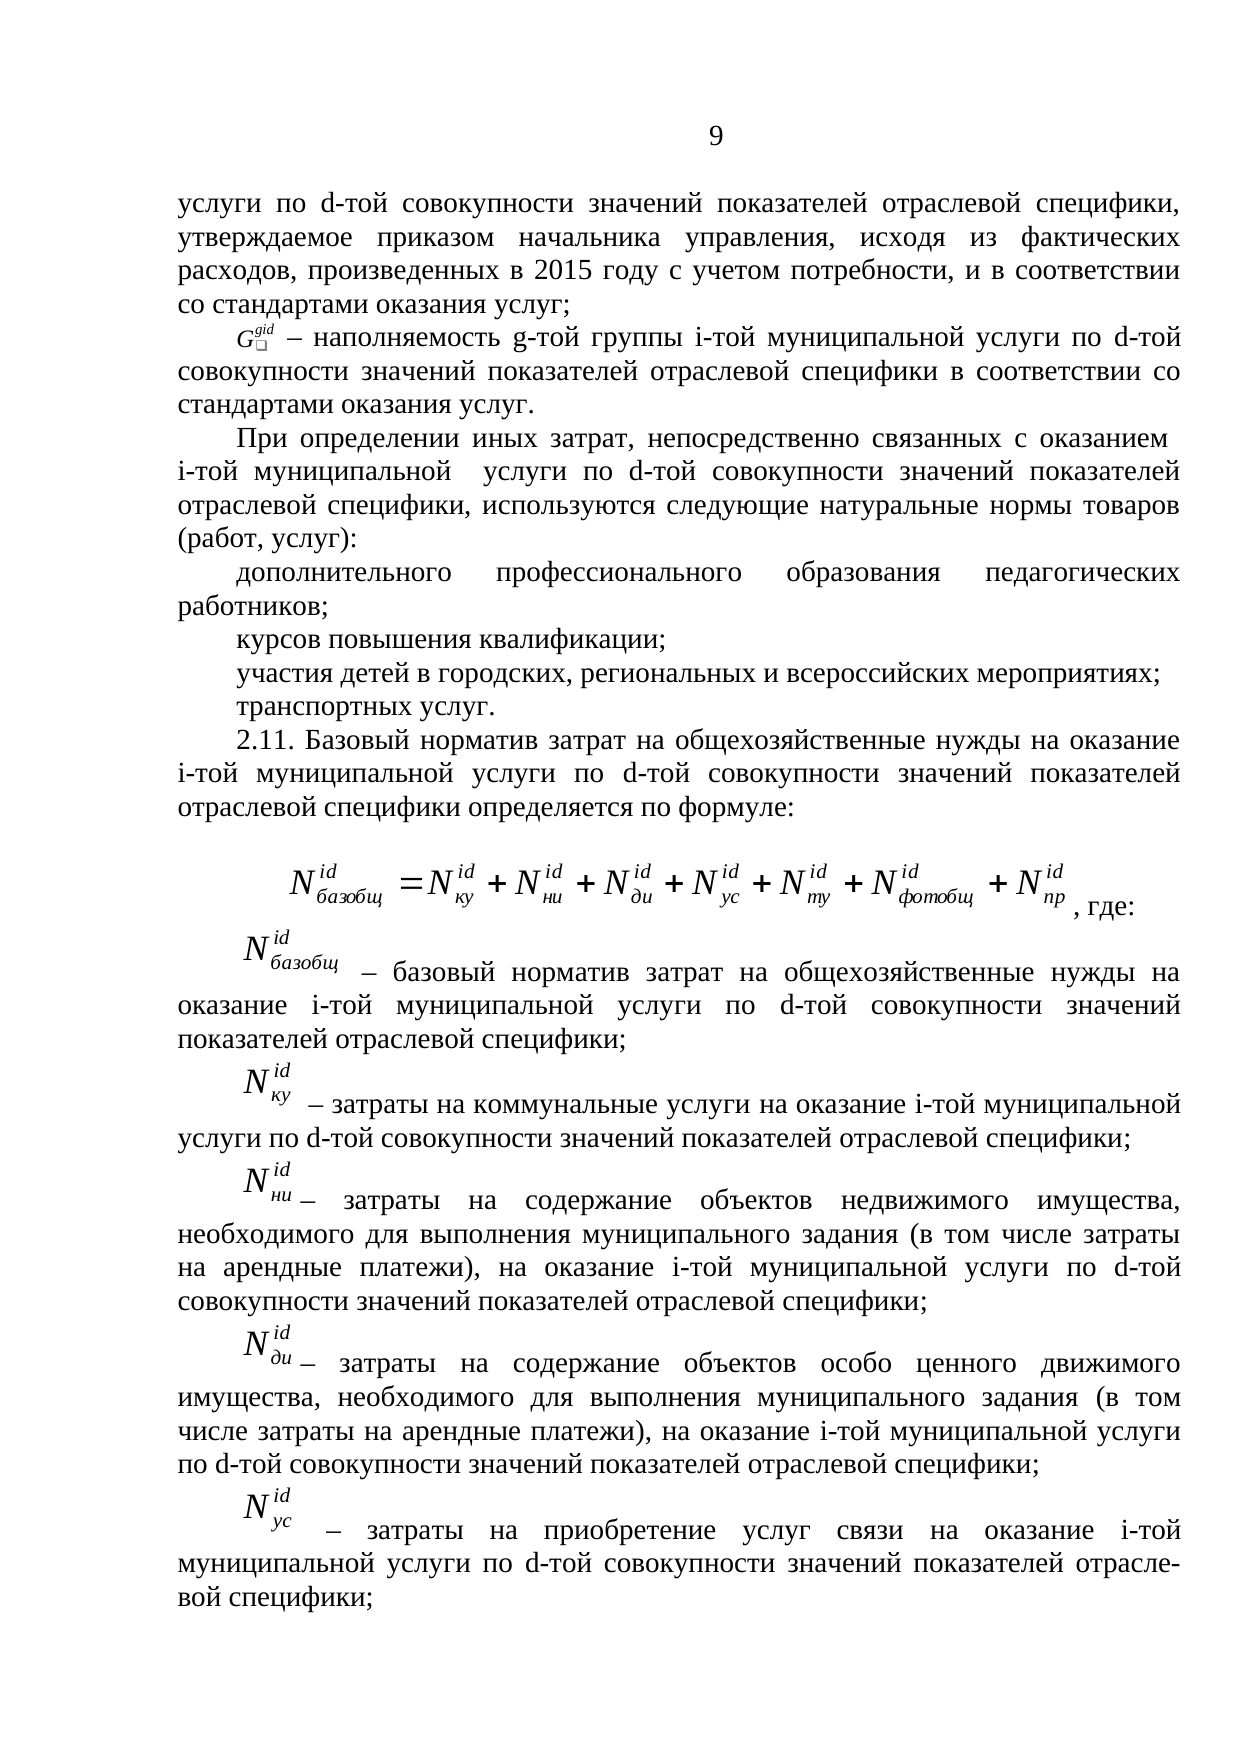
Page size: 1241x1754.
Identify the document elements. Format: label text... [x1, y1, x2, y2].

text дополнительного профессионального образования педагогических работников; [177, 554, 1181, 621]
text При определении иных затрат, непосредственно связанных с оказанием i-той муниципальной услуги по d-той совокупности значений показателей отраслевой специфики, используются следующие натуральные нормы товаров (работ, услуг): [177, 420, 1181, 554]
text – затраты на приобретение услуг связи на оказание i-той муниципальной услуги по d-той совокупности значений показателей отрасле-вой специфики; [177, 1480, 1181, 1612]
text – затраты на содержание объектов недвижимого имущества, необходимого для выполнения муниципального задания (в том числе затраты на арендные платежи), на оказание i-той муниципальной услуги по d-той совокупности значений показателей отраслевой специфики; [177, 1153, 1181, 1317]
text курсов повышения квалификации; [177, 621, 1181, 655]
text транспортных услуг. [177, 688, 1181, 722]
text 9 [177, 118, 1181, 152]
text , где: [177, 856, 1181, 922]
text услуги по d-той совокупности значений показателей отраслевой специфики, утверждаемое приказом начальника управления, исходя из фактических расходов, произведенных в 2015 году с учетом потребности, и в соответствии со стандартами оказания услуг; [177, 185, 1181, 319]
text – затраты на коммунальные услуги на оказание i-той муниципальной услуги по d-той совокупности значений показателей отраслевой специфики; [177, 1054, 1181, 1153]
text – базовый норматив затрат на общехозяйственные нужды на оказание i-той муниципальной услуги по d-той совокупности значений показателей отраслевой специфики; [177, 922, 1181, 1054]
text – наполняемость g-той группы i-той муниципальной услуги по d-той совокупности значений показателей отраслевой специфики в соответствии со стандартами оказания услуг. [177, 319, 1181, 420]
text – затраты на содержание объектов особо ценного движимого имущества, необходимого для выполнения муниципального задания (в том числе затраты на арендные платежи), на оказание i-той муниципальной услуги по d-той совокупности значений показателей отраслевой специфики; [177, 1317, 1181, 1480]
text участия детей в городских, региональных и всероссийских мероприятиях; [177, 655, 1181, 688]
text 2.11. Базовый норматив затрат на общехозяйственные нужды на оказание i-той муниципальной услуги по d-той совокупности значений показателей отраслевой специфики определяется по формуле: [177, 722, 1181, 822]
